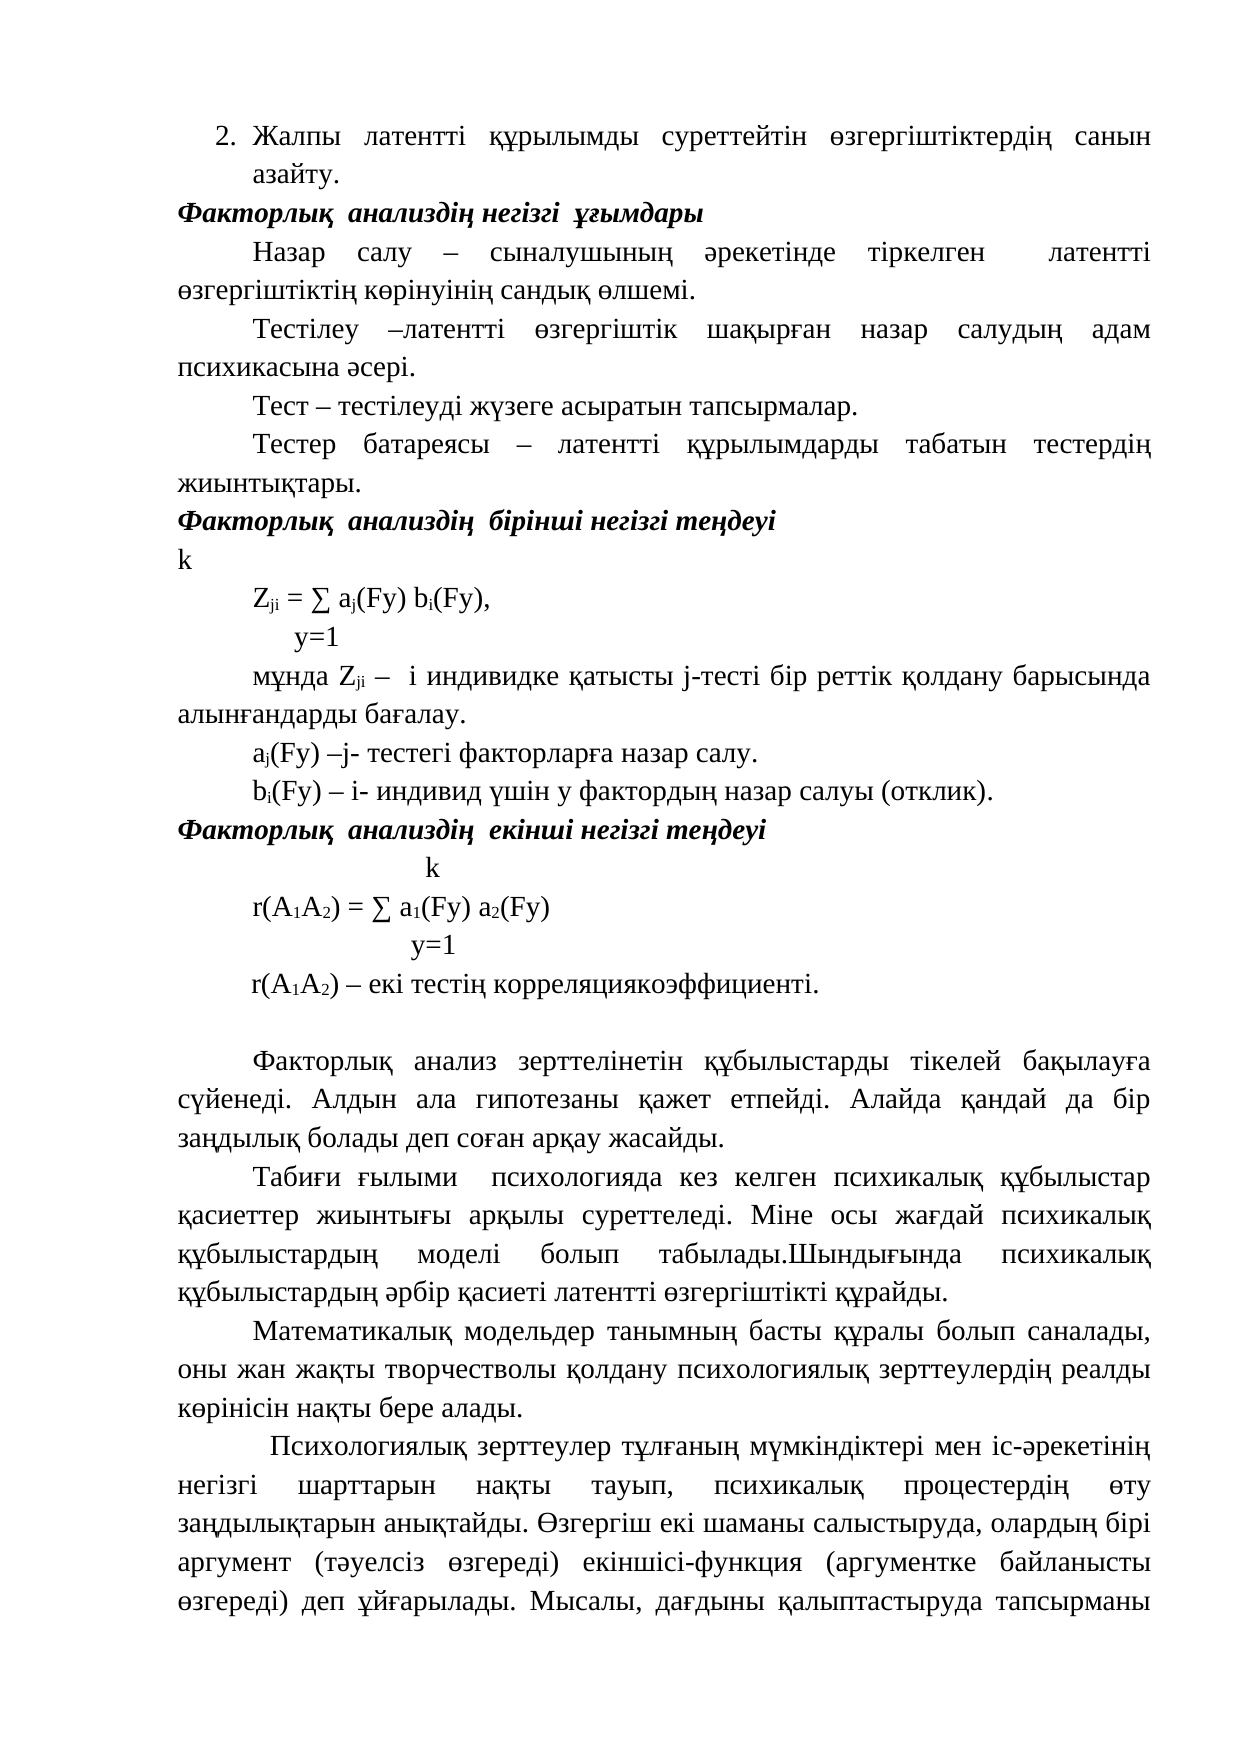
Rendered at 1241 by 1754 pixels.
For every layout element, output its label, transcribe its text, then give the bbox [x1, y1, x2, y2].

text Тестілеу –латентті өзгергіштік шақырған назар салудың адам психикасына әсері. [177, 311, 1152, 383]
text Тест – тестілеуді жүзеге асыратын тапсырмалар. [177, 388, 1152, 421]
text Табиғи ғылыми психологияда кез келген психикалық құбылыстар қасиеттер жиынтығы арқылы суреттеледі. Міне осы жағдай психикалық құбылыстардың моделі болып табылады.Шындығында психикалық құбылыстардың әрбір қасиеті латентті өзгергіштікті құрайды. [177, 1159, 1152, 1308]
text y=1 [177, 927, 1152, 961]
text Ζјі = ∑ aj(Fy) bi(Fy), [177, 581, 1152, 614]
text Факторлық анализдің екінші негізгі теңдеуі [177, 812, 1152, 845]
text y=1 [177, 619, 1152, 653]
text Факторлық анализдің бірінші негізгі теңдеуі [177, 503, 1152, 537]
text Тестер батареясы – латентті құрылымдарды табатын тестердің жиынтықтары. [177, 426, 1152, 498]
text Математикалық модельдер танымның басты құралы болып саналады, оны жан жақты творчестволы қолдану психологиялық зерттеулердің реалды көрінісін нақты бере алады. [177, 1313, 1152, 1423]
text Назар салу – сыналушының әрекетінде тіркелген латентті өзгергіштіктің көрінуінің сандық өлшемі. [177, 234, 1152, 306]
text k [177, 542, 1152, 576]
text Факторлық анализ зерттелінетін құбылыстарды тікелей бақылауға сүйенеді. Алдын ала гипотезаны қажет етпейді. Алайда қандай да бір заңдылық болады деп соған арқау жасайды. [177, 1043, 1152, 1154]
text мұнда Ζјі – i индивидке қатысты j-тесті бір реттік қолдану барысында алынғандарды бағалау. [177, 658, 1152, 730]
text r(A1A2) = ∑ a1(Fy) a2(Fy) [177, 889, 1152, 922]
text Факторлық анализдің негізгі ұғымдары [177, 195, 1152, 229]
text aj(Fy) –j- тестегі факторларға назар салу. [177, 735, 1152, 768]
list Жалпы латентті құрылымды суреттейтін өзгергіштіктердің санын азайту. [215, 118, 1152, 190]
text r(A1A2) – екі тестің корреляциякоэффициенті. [177, 966, 1152, 999]
text bi(Fy) – i- индивид үшін у фактордың назар салуы (отклик). [177, 773, 1152, 807]
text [177, 1428, 1152, 1616]
text k [177, 850, 1152, 884]
